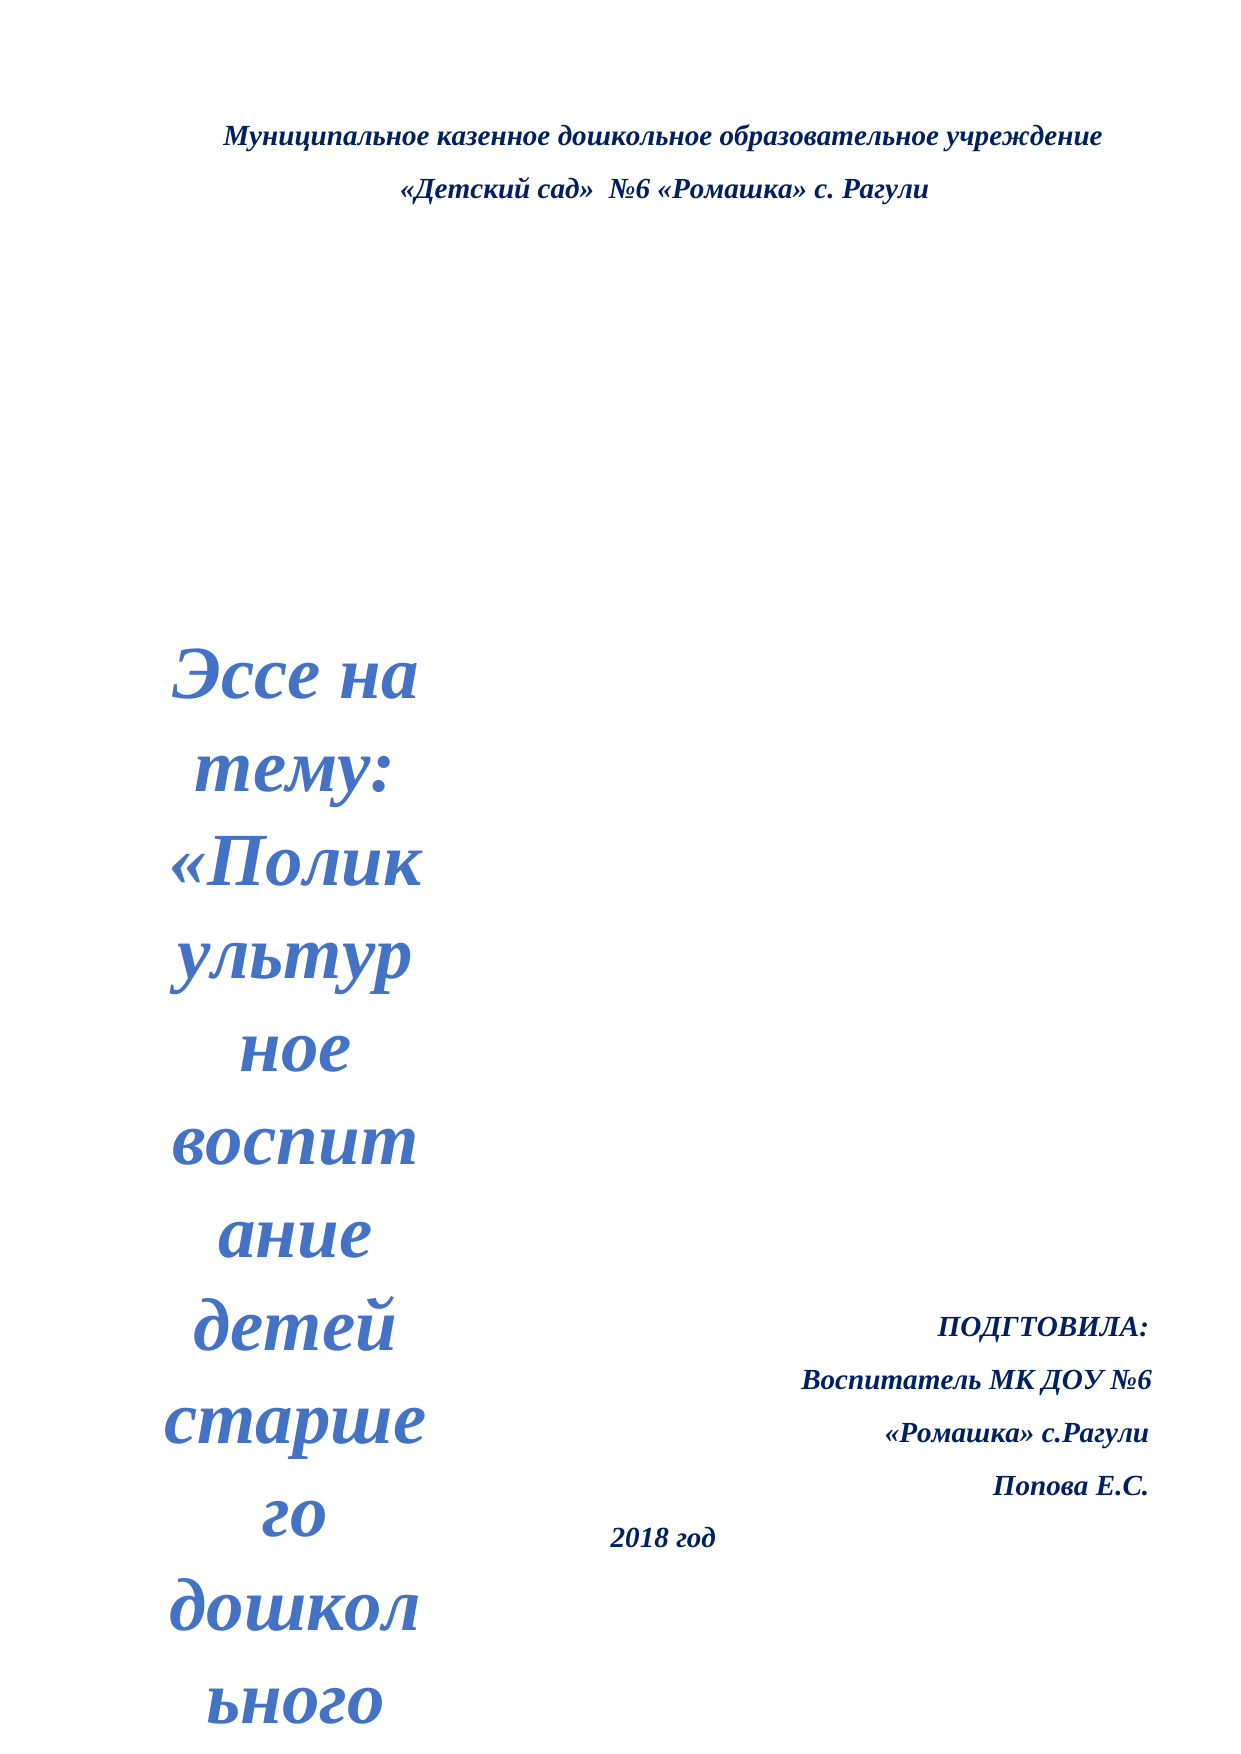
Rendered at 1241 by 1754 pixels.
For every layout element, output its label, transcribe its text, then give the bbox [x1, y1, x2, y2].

text «Детский сад» №6 «Ромашка» с. Рагули [177, 171, 1152, 204]
text Муниципальное казенное дошкольное образовательное учреждение [177, 118, 1152, 152]
text ПОДГТОВИЛА: [177, 1309, 219, 1343]
text «Ромашка» с.Рагули [303, 1415, 1152, 1448]
text Воспитатель МК ДОУ №6 [177, 1362, 1152, 1396]
text «Ромашка» с.Рагули [177, 1415, 299, 1448]
text ПОДГТОВИЛА: [224, 1309, 1152, 1343]
text Попова Е.С. [177, 1468, 1152, 1501]
text 2018 год [177, 1520, 1152, 1554]
